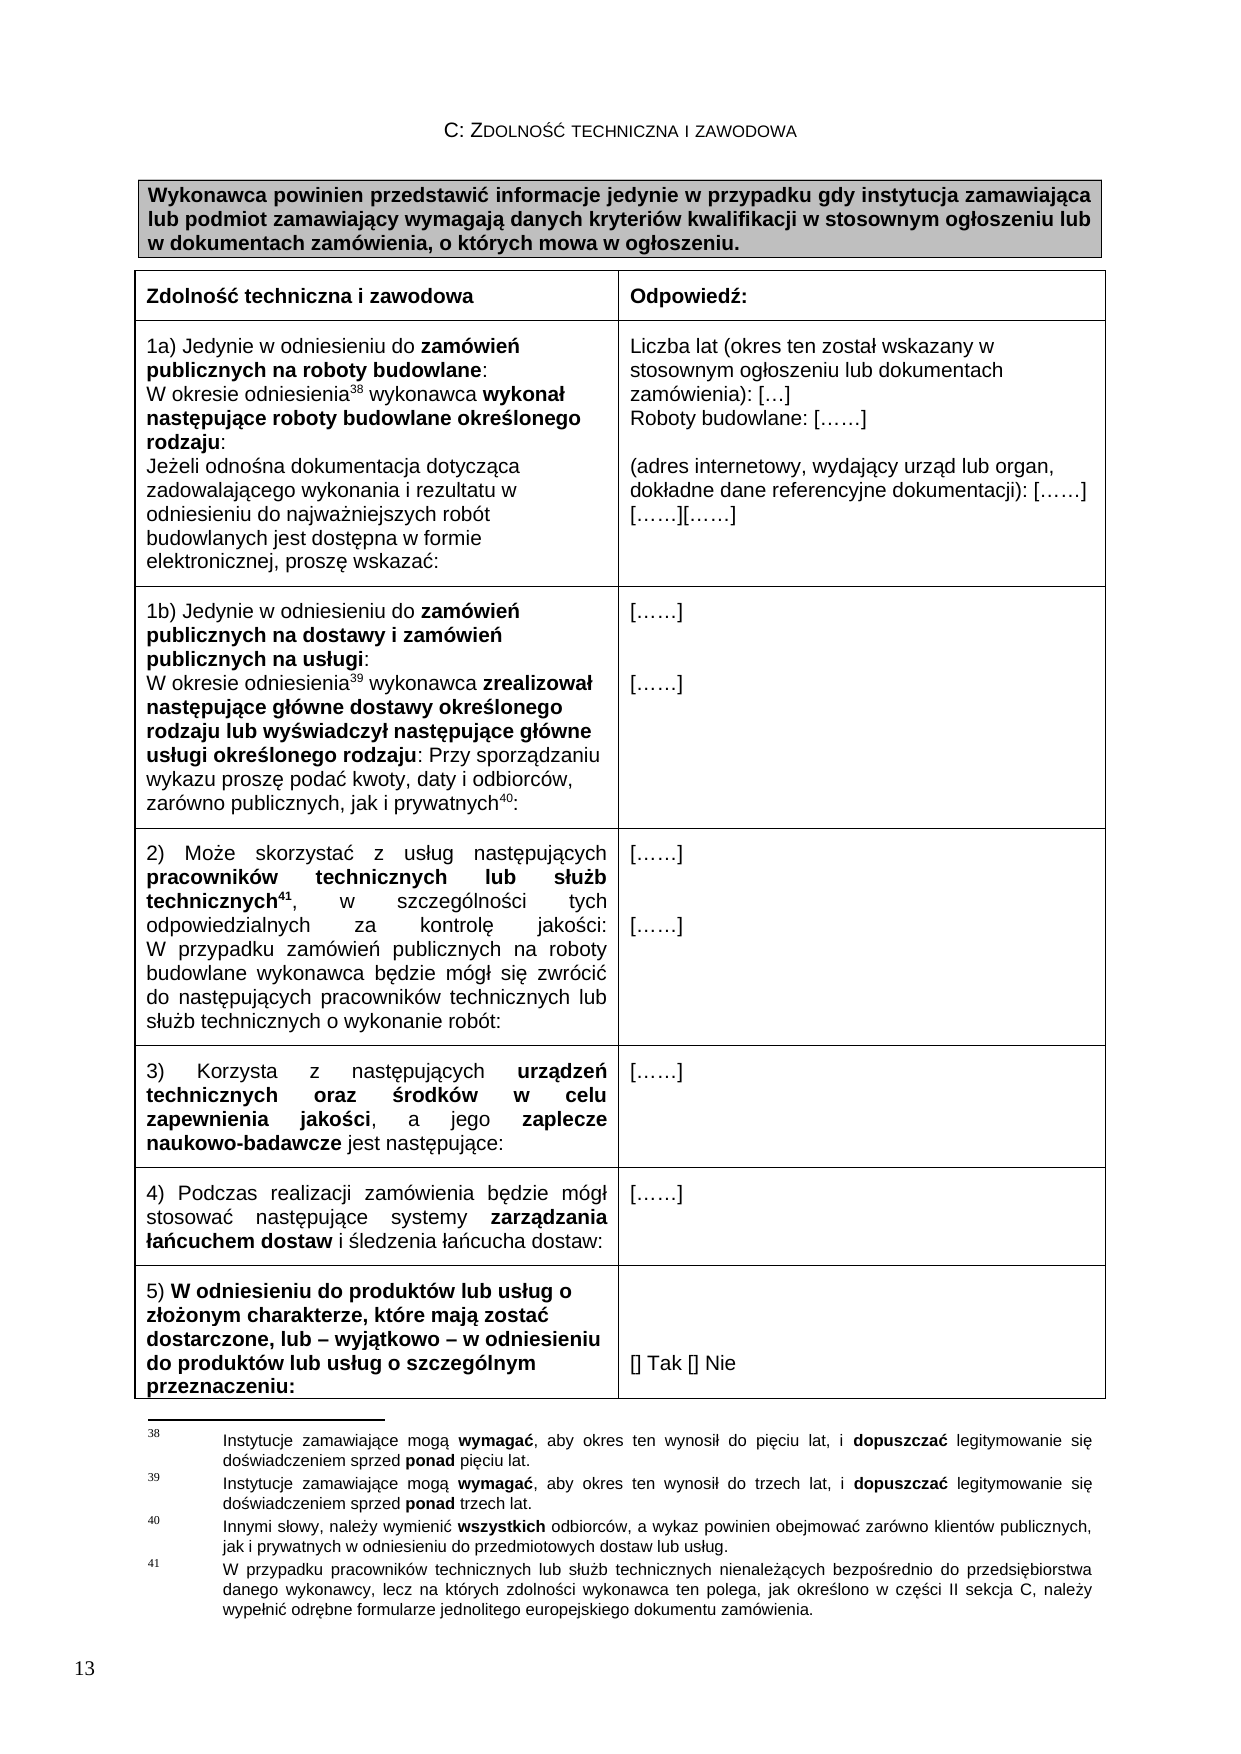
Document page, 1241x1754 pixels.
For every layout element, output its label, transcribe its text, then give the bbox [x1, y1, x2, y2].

table_cell Liczba lat (okres ten został wskazany w stosownym ogłoszeniu lub dokumentach zamówienia): […] Roboty budowlane: [……] (adres internetowy, wydający urząd lub organ, dokładne dane referencyjne dokumentacji): [……][……][……] [619, 321, 1105, 586]
table_cell [……] [……] [619, 829, 1105, 1045]
table_cell [……] [……] [619, 587, 1105, 827]
table_cell [……] [619, 1168, 1105, 1265]
table_cell 2) Może skorzystać z usług następujących pracowników technicznych lub służb technicznych, w szczególności tych odpowiedzialnych za kontrolę jakości: W przypadku zamówień publicznych na roboty budowlane wykonawca będzie mógł się zwrócić do następujących pracowników technicznych lub służb technicznych o wykonanie robót: [136, 829, 618, 1045]
table_cell 4) Podczas realizacji zamówienia będzie mógł stosować następujące systemy zarządzania łańcuchem dostaw i śledzenia łańcucha dostaw: [136, 1168, 618, 1265]
table_cell 3) Korzysta z następujących urządzeń technicznych oraz środków w celu zapewnienia jakości, a jego zaplecze naukowo-badawcze jest następujące: [136, 1046, 618, 1167]
table_cell [……] [619, 1046, 1105, 1167]
table_cell 1b) Jedynie w odniesieniu do zamówień publicznych na dostawy i zamówień publicznych na usługi: W okresie odniesienia wykonawca zrealizował następujące główne dostawy określonego rodzaju lub wyświadczył następujące główne usługi określonego rodzaju: Przy sporządzaniu wykazu proszę podać kwoty, daty i odbiorców, zarówno publicznych, jak i prywatnych: [136, 587, 618, 827]
table_cell 1a) Jedynie w odniesieniu do zamówień publicznych na roboty budowlane: W okresie odniesienia wykonawca wykonał następujące roboty budowlane określonego rodzaju: Jeżeli odnośna dokumentacja dotycząca zadowalającego wykonania i rezultatu w odniesieniu do najważniejszych robót budowlanych jest dostępna w formie elektronicznej, proszę wskazać: [136, 321, 618, 586]
table_header Zdolność techniczna i zawodowa [136, 271, 618, 320]
table_cell [] Tak [] Nie [619, 1266, 1105, 1398]
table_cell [136, 1266, 618, 1398]
text Wykonawca powinien przedstawić informacje jedynie w przypadku gdy instytucja zamawiająca lub podmiot zamawiający wymagają danych kryteriów kwalifikacji w stosownym ogłoszeniu lub w dokumentach zamówienia, o których mowa w ogłoszeniu. [139, 181, 1101, 257]
title C: Zdolność techniczna i zawodowa [148, 118, 1093, 142]
table_header Odpowiedź: [619, 271, 1105, 320]
